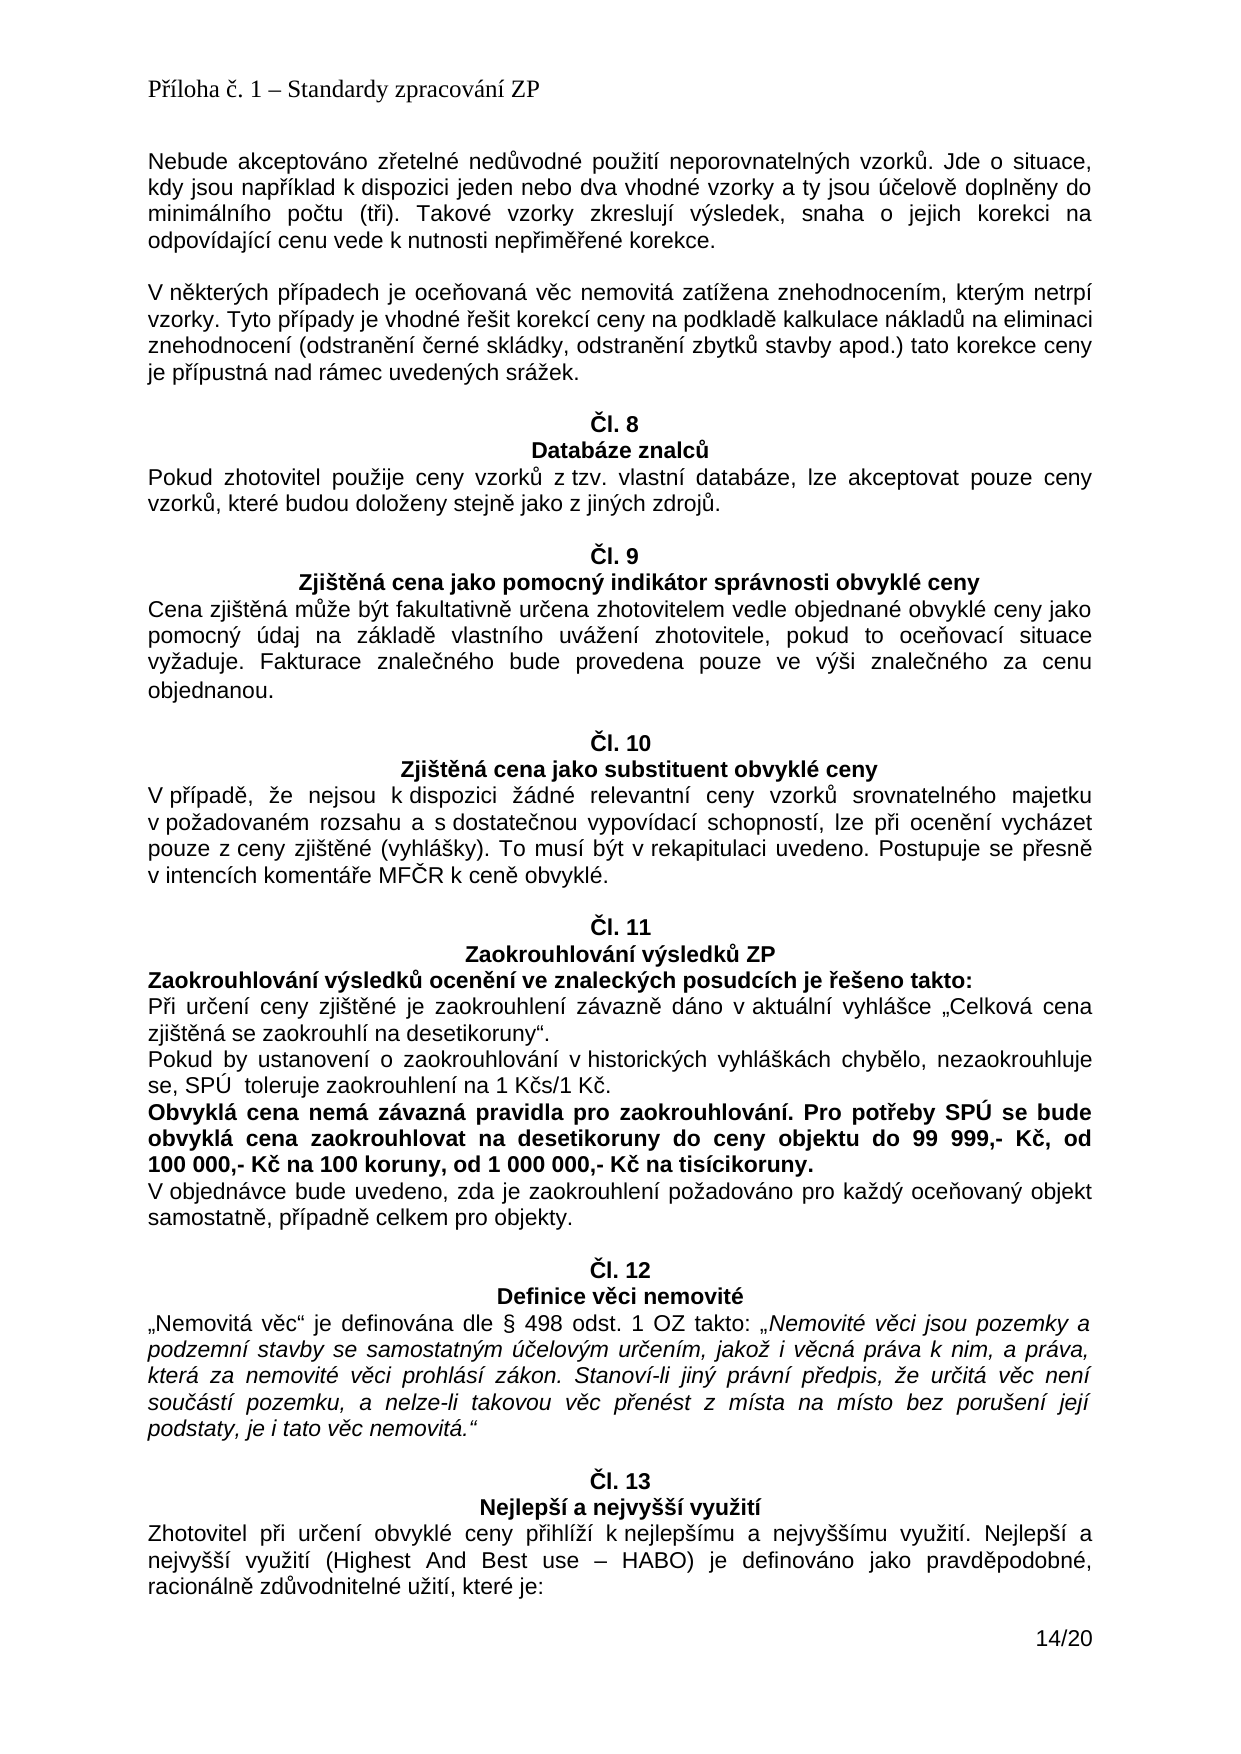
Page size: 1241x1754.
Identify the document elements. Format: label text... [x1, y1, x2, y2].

list Čl. 11 [518, 914, 1093, 941]
text V objednávce bude uvedeno, zda je zaokrouhlení požadováno pro každý oceňovaný objekt samostatně, případně celkem pro objekty. [148, 1178, 1093, 1231]
list Čl. 9 [518, 543, 1093, 569]
text Definice věci nemovité [148, 1283, 1093, 1309]
list Zjištěná cena jako pomocný indikátor správnosti obvyklé ceny [148, 569, 1093, 596]
text Zhotovitel při určení obvyklé ceny přihlíží k nejlepšímu a nejvyššímu využití. Nejlepší a nejvyšší využití (Highest And Best use – HABO) je definováno jako pravděpodobné, racionálně zdůvodnitelné užití, které je: [148, 1520, 1093, 1599]
text V případě, že nejsou k dispozici žádné relevantní ceny vzorků srovnatelného majetku v požadovaném rozsahu a s dostatečnou vypovídací schopností, lze při ocenění vycházet pouze z ceny zjištěné (vyhlášky). To musí být v rekapitulaci uvedeno. Postupuje se přesně v intencích komentáře MFČR k ceně obvyklé. [148, 782, 1093, 888]
text Při určení ceny zjištěné je zaokrouhlení závazně dáno v aktuální vyhlášce „Celková cena zjištěná se zaokrouhlí na desetikoruny“. [148, 993, 1093, 1046]
text Zaokrouhlování výsledků ZP [148, 941, 1093, 967]
list „Nemovitá věc“ je definována dle § 498 odst. 1 OZ takto: „Nemovité věci jsou pozemky a podzemní stavby se samostatným účelovým určením, jakož i věcná práva k nim, a práva, která za nemovité věci prohlásí zákon. Stanoví-li jiný právní předpis, že určitá věc není součástí pozemku, a nelze-li takovou věc přenést z místa na místo bez porušení její podstaty, je i tato věc nemovitá.“ [148, 1309, 1093, 1441]
list Pokud zhotovitel použije ceny vzorků z tzv. vlastní databáze, lze akceptovat pouze ceny vzorků, které budou doloženy stejně jako z jiných zdrojů. [148, 464, 1093, 517]
text Cena zjištěná může být fakultativně určena zhotovitelem vedle objednané obvyklé ceny jako pomocný údaj na základě vlastního uvážení zhotovitele, pokud to oceňovací situace vyžaduje. Fakturace znalečného bude provedena pouze ve výši znalečného za cenu objednanou. [148, 596, 1093, 703]
list Čl. 10 [518, 730, 1093, 756]
text Čl. 13 [148, 1468, 1093, 1494]
text Nejlepší a nejvyšší využití [148, 1494, 1093, 1520]
text Nebude akceptováno zřetelné nedůvodné použití neporovnatelných vzorků. Jde o situace, kdy jsou například k dispozici jeden nebo dva vhodné vzorky a ty jsou účelově doplněny do minimálního počtu (tři). Takové vzorky zkreslují výsledek, snaha o jejich korekci na odpovídající cenu vede k nutnosti nepřiměřené korekce. [148, 148, 1093, 253]
list Databáze znalců [148, 437, 1093, 464]
text Čl. 12 [148, 1257, 1093, 1283]
list Čl. 8 [518, 411, 1093, 437]
list Zjištěná cena jako substituent obvyklé ceny [148, 756, 1093, 782]
text Zaokrouhlování výsledků ocenění ve znaleckých posudcích je řešeno takto: [148, 967, 1093, 993]
text Pokud by ustanovení o zaokrouhlování v historických vyhláškách chybělo, nezaokrouhluje se, SPÚ toleruje zaokrouhlení na 1 Kčs/1 Kč. [148, 1046, 1093, 1099]
text Obvyklá cena nemá závazná pravidla pro zaokrouhlování. Pro potřeby SPÚ se bude obvyklá cena zaokrouhlovat na desetikoruny do ceny objektu do 99 999,- Kč, od 100 000,- Kč na 100 koruny, od 1 000 000,- Kč na tisícikoruny. [148, 1099, 1093, 1178]
list V některých případech je oceňovaná věc nemovitá zatížena znehodnocením, kterým netrpí vzorky. Tyto případy je vhodné řešit korekcí ceny na podkladě kalkulace nákladů na eliminaci znehodnocení (odstranění černé skládky, odstranění zbytků stavby apod.) tato korekce ceny je přípustná nad rámec uvedených srážek. [148, 279, 1093, 385]
